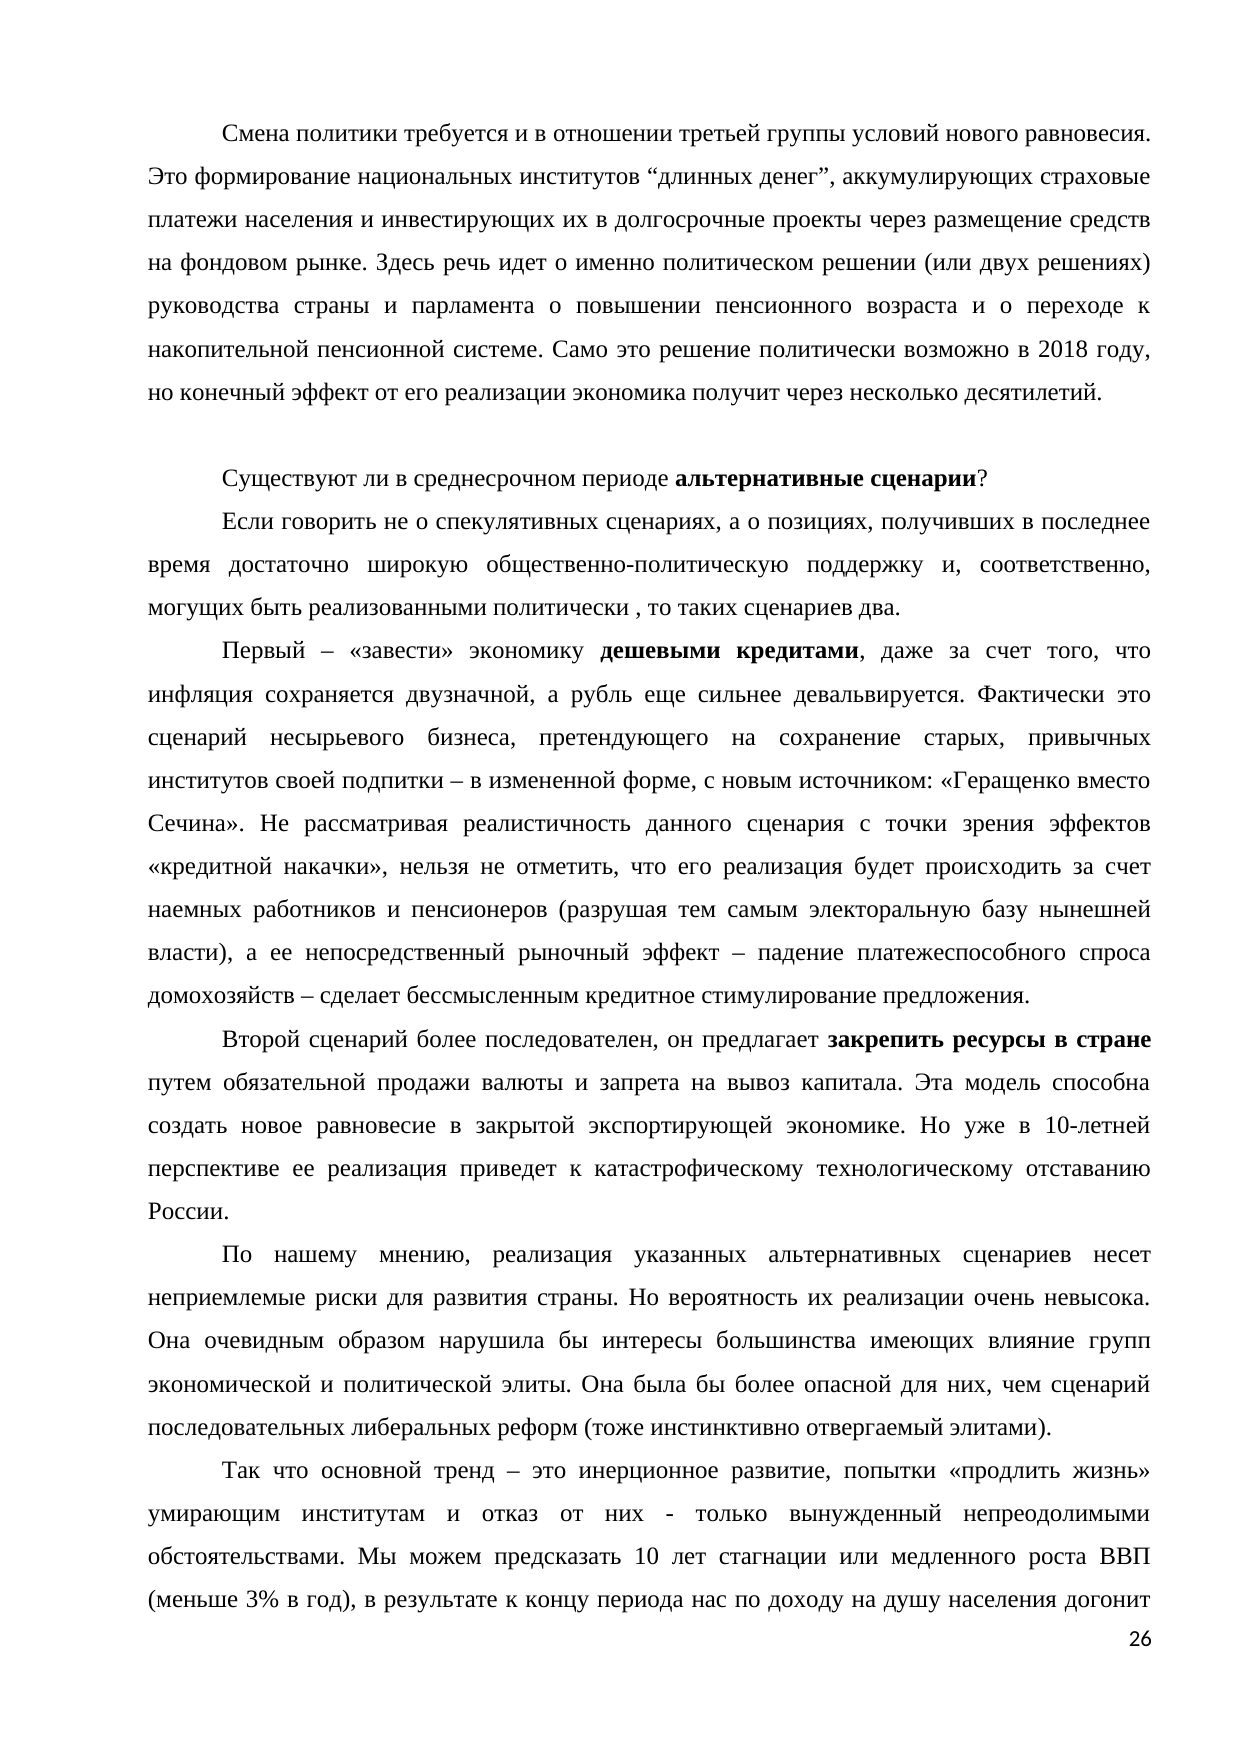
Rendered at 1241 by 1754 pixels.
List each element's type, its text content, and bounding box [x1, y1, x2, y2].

list По нашему мнению, реализация указанных альтернативных сценариев несет неприемлемые риски для развития страны. Но вероятность их реализации очень невысока. Она очевидным образом нарушила бы интересы большинства имеющих влияние групп экономической и политической элиты. Она была бы более опасной для них, чем сценарий последовательных либеральных реформ (тоже инстинктивно отвергаемый элитами). [148, 1239, 1152, 1441]
list Если говорить не о спекулятивных сценариях, а о позициях, получивших в последнее время достаточно широкую общественно-политическую поддержку и, соответственно, могущих быть реализованными политически , то таких сценариев два. [148, 506, 1152, 621]
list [148, 1455, 1152, 1613]
list Смена политики требуется и в отношении третьей группы условий нового равновесия. Это формирование национальных институтов “длинных денег”, аккумулирующих страховые платежи населения и инвестирующих их в долгосрочные проекты через размещение средств на фондовом рынке. Здесь речь идет о именно политическом решении (или двух решениях) руководства страны и парламента о повышении пенсионного возраста и о переходе к накопительной пенсионной системе. Само это решение политически возможно в 2018 году, но конечный эффект от его реализации экономика получит через несколько десятилетий. [148, 118, 1152, 406]
list Существуют ли в среднесрочном периоде альтернативные сценарии? [148, 463, 1152, 492]
list Первый – «завести» экономику дешевыми кредитами, даже за счет того, что инфляция сохраняется двузначной, а рубль еще сильнее девальвируется. Фактически это сценарий несырьевого бизнеса, претендующего на сохранение старых, привычных институтов своей подпитки – в измененной форме, с новым источником: «Геращенко вместо Сечина». Не рассматривая реалистичность данного сценария с точки зрения эффектов «кредитной накачки», нельзя не отметить, что его реализация будет происходить за счет наемных работников и пенсионеров (разрушая тем самым электоральную базу нынешней власти), а ее непосредственный рыночный эффект – падение платежеспособного спроса домохозяйств – сделает бессмысленным кредитное стимулирование предложения. [148, 636, 1152, 1009]
list Второй сценарий более последователен, он предлагает закрепить ресурсы в стране путем обязательной продажи валюты и запрета на вывоз капитала. Эта модель способна создать новое равновесие в закрытой экспортирующей экономике. Но уже в 10-летней перспективе ее реализация приведет к катастрофическому технологическому отставанию России. [148, 1024, 1152, 1225]
